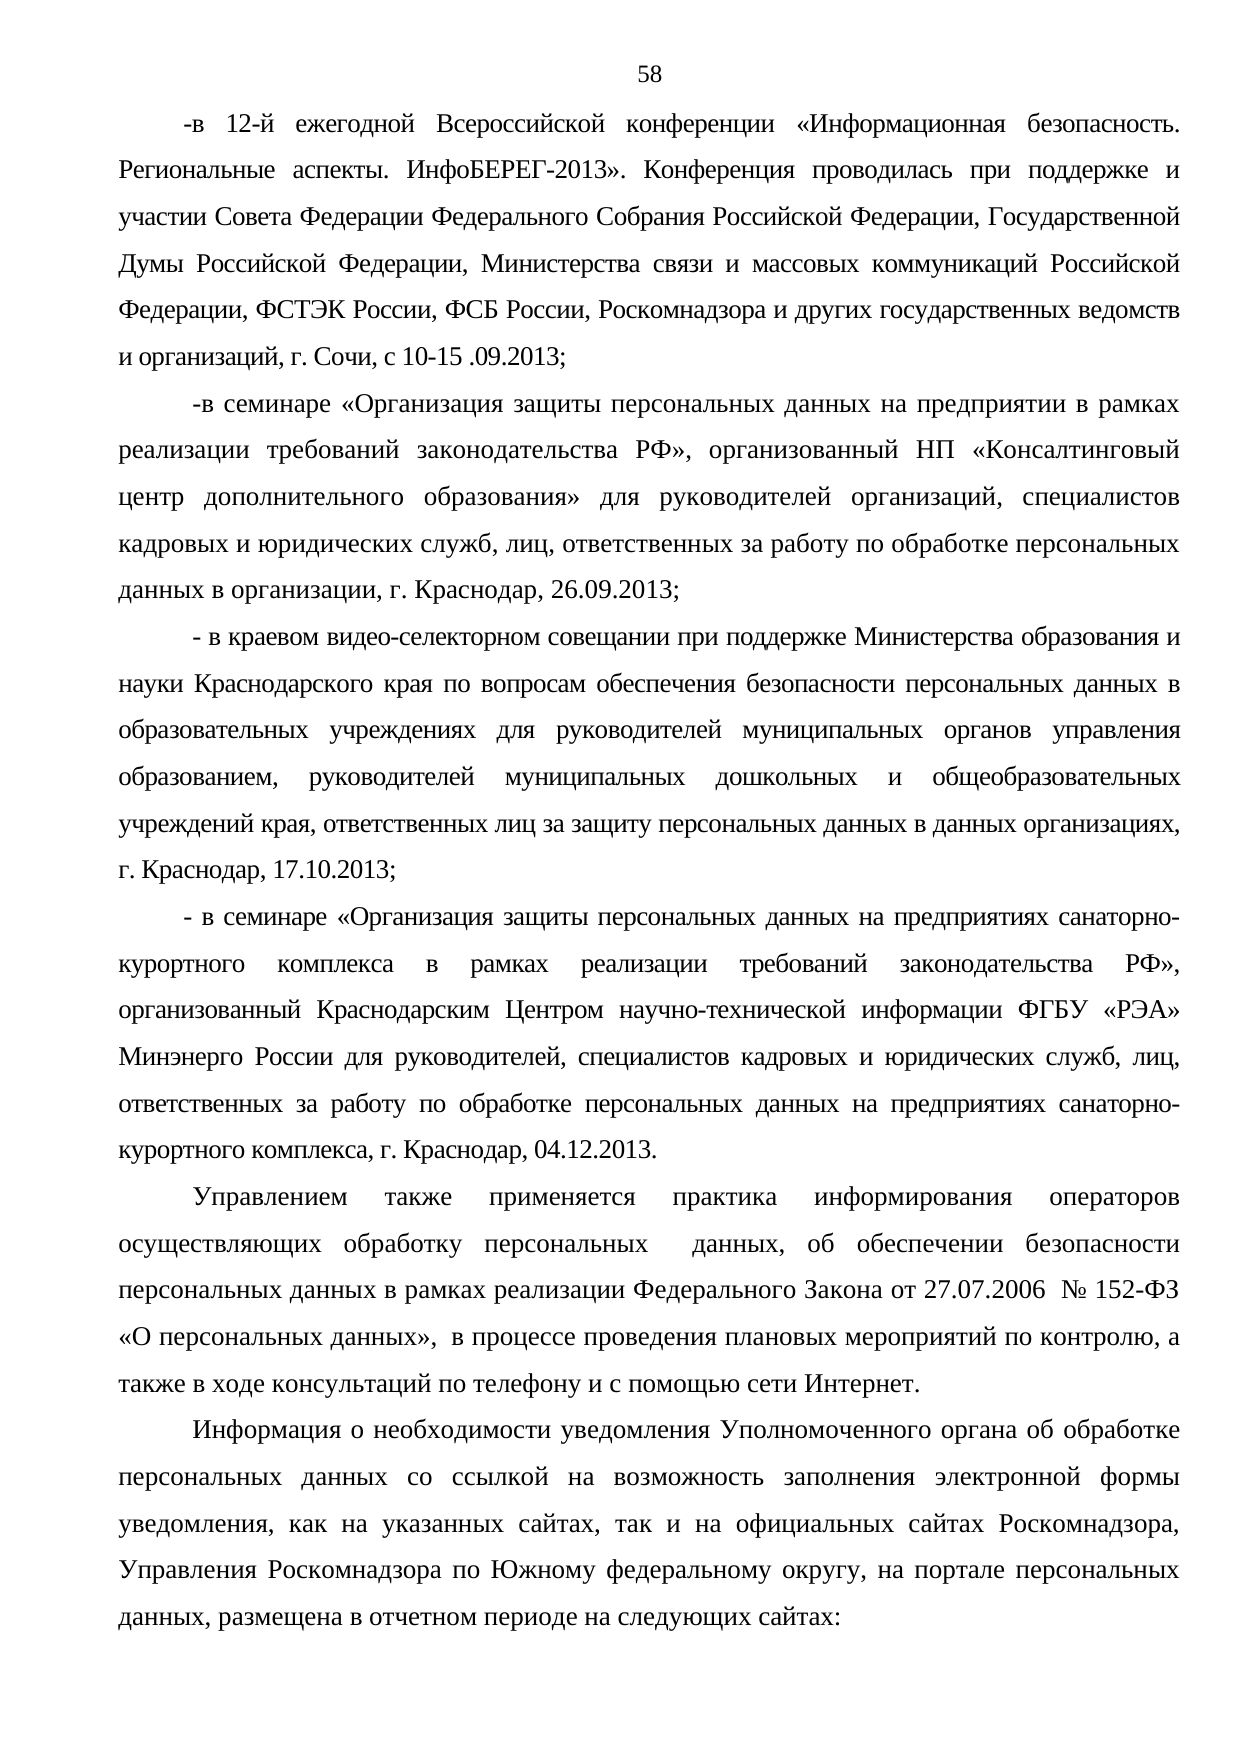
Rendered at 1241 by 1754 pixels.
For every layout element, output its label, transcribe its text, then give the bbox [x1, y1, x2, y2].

text - в краевом видео-селекторном совещании при поддержке Министерства образования и науки Краснодарского края по вопросам обеспечения безопасности персональных данных в образовательных учреждениях для руководителей муниципальных органов управления образованием, руководителей муниципальных дошкольных и общеобразовательных учреждений края, ответственных лиц за защиту персональных данных в данных организациях, г. Краснодар, 17.10.2013; [118, 620, 1181, 885]
text Управлением также применяется практика информирования операторов осуществляющих обработку персональных данных, об обеспечении безопасности персональных данных в рамках реализации Федерального Закона от 27.07.2006 № 152-ФЗ «О персональных данных», в процессе проведения плановых мероприятий по контролю, а также в ходе консультаций по телефону и с помощью сети Интернет. [118, 1180, 1181, 1398]
text - в семинаре «Организация защиты персональных данных на предприятиях санаторно-курортного комплекса в рамках реализации требований законодательства РФ», организованный Краснодарским Центром научно-технической информации ФГБУ «РЭА» Минэнерго России для руководителей, специалистов кадровых и юридических служб, лиц, ответственных за работу по обработке персональных данных на предприятиях санаторно-курортного комплекса, г. Краснодар, 04.12.2013. [118, 900, 1181, 1165]
text -в семинаре «Организация защиты персональных данных на предприятии в рамках реализации требований законодательства РФ», организованный НП «Консалтинговый центр дополнительного образования» для руководителей организаций, специалистов кадровых и юридических служб, лиц, ответственных за работу по обработке персональных данных в организации, г. Краснодар, 26.09.2013; [118, 387, 1181, 605]
text -в 12-й ежегодной Всероссийской конференции «Информационная безопасность. Региональные аспекты. ИнфоБЕРЕГ-2013». Конференция проводилась при поддержке и участии Совета Федерации Федерального Собрания Российской Федерации, Государственной Думы Российской Федерации, Министерства связи и массовых коммуникаций Российской Федерации, ФСТЭК России, ФСБ России, Роскомнадзора и других государственных ведомств и организаций, г. Сочи, с 10-15 .09.2013; [118, 107, 1181, 371]
text Информация о необходимости уведомления Уполномоченного органа об обработке персональных данных со ссылкой на возможность заполнения электронной формы уведомления, как на указанных сайтах, так и на официальных сайтах Роскомнадзора, Управления Роскомнадзора по Южному федеральному округу, на портале персональных данных, размещена в отчетном периоде на следующих сайтах: [118, 1414, 1181, 1631]
